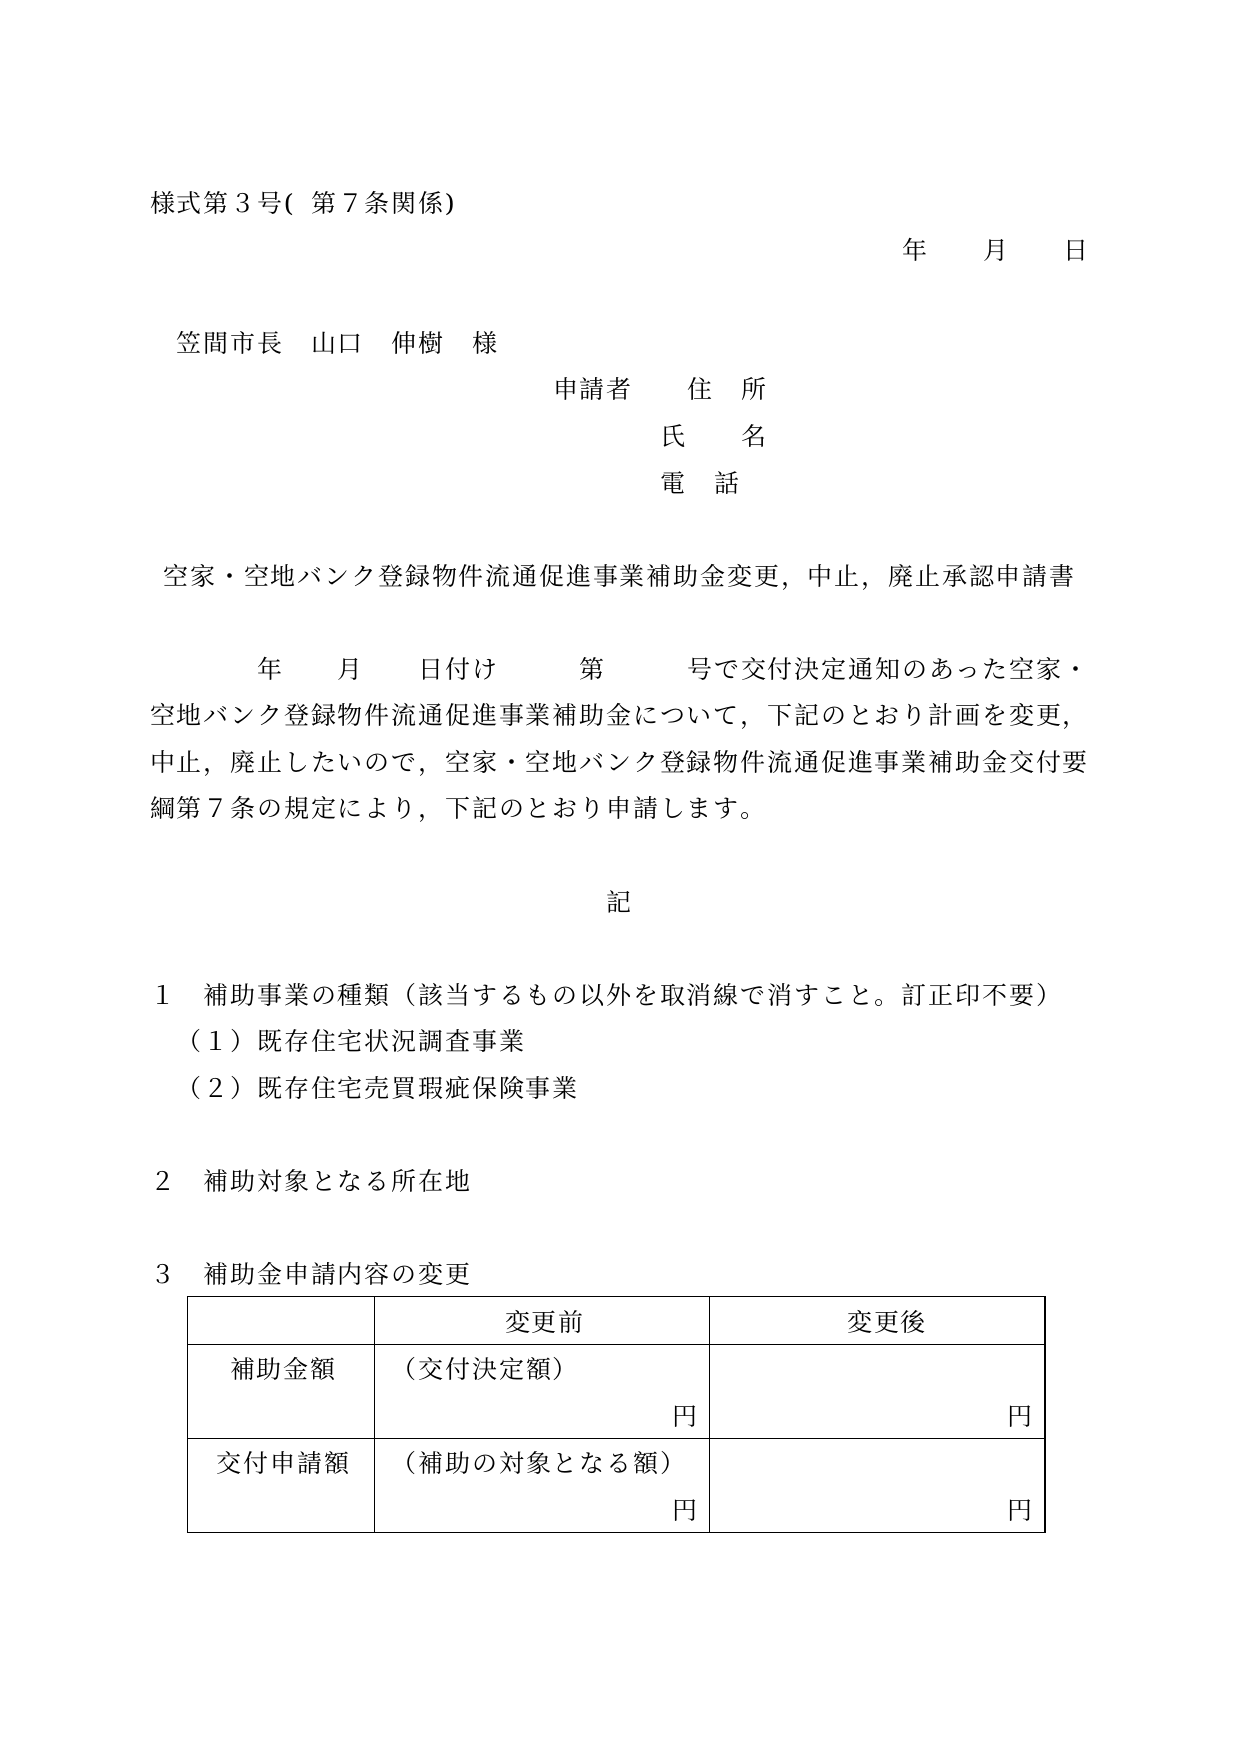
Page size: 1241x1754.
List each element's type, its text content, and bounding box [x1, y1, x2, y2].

text 様式第３号(第７条関係) [150, 178, 1090, 225]
table_cell 補助金額 [188, 1345, 374, 1438]
table_cell 円 [710, 1345, 1044, 1438]
text 年 月 日付け 第 号で交付決定通知のあった空家・空地バンク登録物件流通促進事業補助金について，下記のとおり計画を変更，中止，廃止したいので，空家・空地バンク登録物件流通促進事業補助金交付要綱第７条の規定により，下記のとおり申請します。 [150, 644, 1090, 830]
text １ 補助事業の種類（該当するもの以外を取消線で消すこと。訂正印不要） [150, 970, 1090, 1017]
table_header 変更後 [710, 1297, 1044, 1344]
table_header 変更前 [375, 1297, 709, 1344]
text ２ 補助対象となる所在地 [150, 1156, 1090, 1203]
table_cell （補助の対象となる額） 円 [375, 1439, 709, 1532]
text 申請者 住 所 [150, 365, 1090, 411]
text 電 話 [150, 458, 1090, 504]
text 氏 名 [150, 411, 1090, 458]
text ３ 補助金申請内容の変更 [150, 1249, 1090, 1296]
text （２）既存住宅売買瑕疵保険事業 [150, 1063, 1090, 1110]
subtitle 記 [150, 877, 1090, 923]
table_cell 円 [710, 1439, 1044, 1532]
text 笠間市長 山口 伸樹 様 [150, 318, 1090, 365]
text 空家・空地バンク登録物件流通促進事業補助金変更，中止，廃止承認申請書 [150, 551, 1090, 598]
text 年 月 日 [150, 225, 1090, 272]
table_header [188, 1297, 374, 1344]
text （１）既存住宅状況調査事業 [150, 1017, 1090, 1063]
table_cell （交付決定額） 円 [375, 1345, 709, 1438]
table_cell 交付申請額 [188, 1439, 374, 1532]
